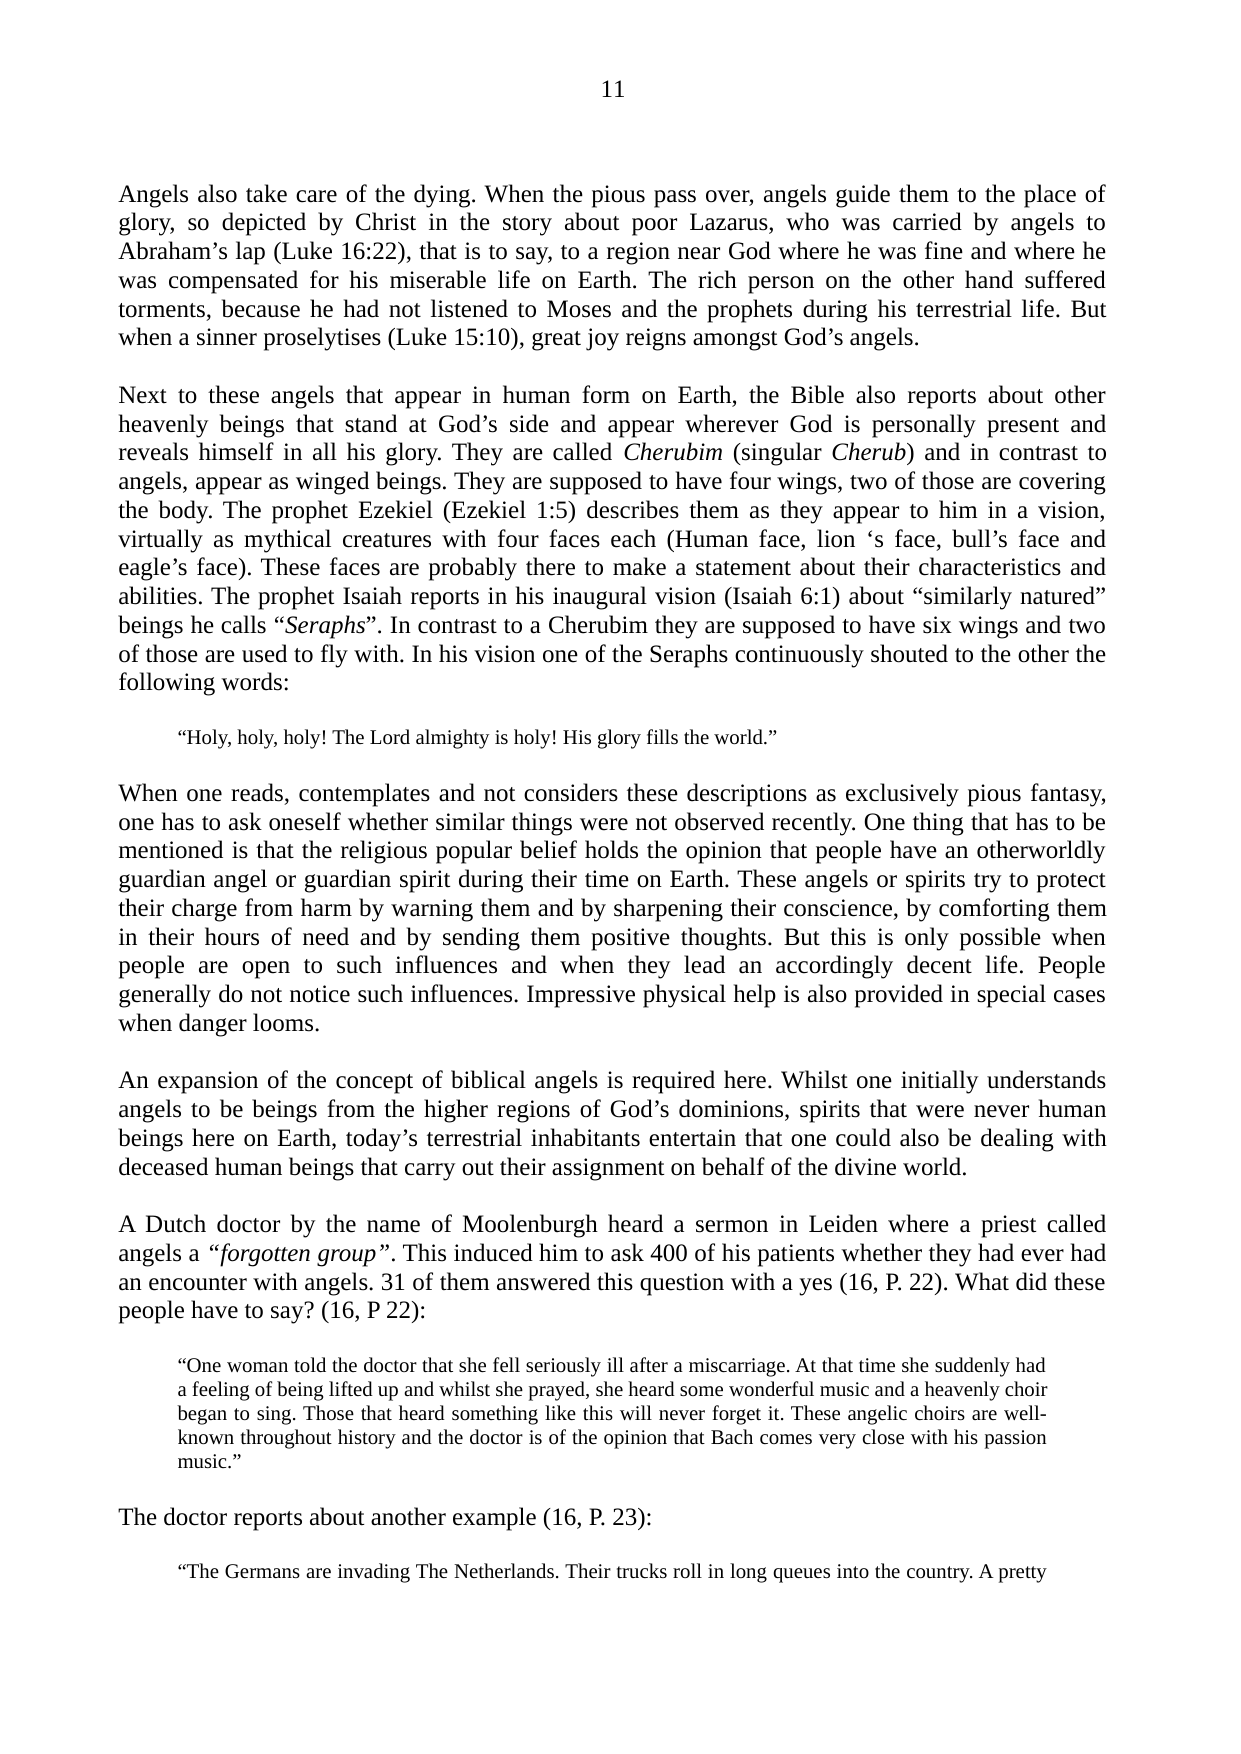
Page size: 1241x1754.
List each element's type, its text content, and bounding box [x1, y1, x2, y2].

text When one reads, contemplates and not considers these descriptions as exclusively pious fantasy, one has to ask oneself whether similar things were not observed recently. One thing that has to be mentioned is that the religious popular belief holds the opinion that people have an otherworldly guardian angel or guardian spirit during their time on Earth. These angels or spirits try to protect their charge from harm by warning them and by sharpening their conscience, by comforting them in their hours of need and by sending them positive thoughts. But this is only possible when people are open to such influences and when they lead an accordingly decent life. People generally do not notice such influences. Impressive physical help is also provided in special cases when danger looms. [118, 778, 1107, 1037]
text “One woman told the doctor that she fell seriously ill after a miscarriage. At that time she suddenly had a feeling of being lifted up and whilst she prayed, she heard some wonderful music and a heavenly choir began to sing. Those that heard something like this will never forget it. These angelic choirs are well-known throughout history and the doctor is of the opinion that Bach comes very close with his passion music.” [177, 1353, 1048, 1473]
text Angels also take care of the dying. When the pious pass over, angels guide them to the place of glory, so depicted by Christ in the story about poor Lazarus, who was carried by angels to Abraham’s lap (Luke 16:22), that is to say, to a region near God where he was fine and where he was compensated for his miserable life on Earth. The rich person on the other hand suffered torments, because he had not listened to Moses and the prophets during his terrestrial life. But when a sinner proselytises (Luke 15:10), great joy reigns amongst God’s angels. [118, 179, 1107, 351]
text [177, 1559, 1048, 1583]
text Next to these angels that appear in human form on Earth, the Bible also reports about other heavenly beings that stand at God’s side and appear wherever God is personally present and reveals himself in all his glory. They are called Cherubim (singular Cherub) and in contrast to angels, appear as winged beings. They are supposed to have four wings, two of those are covering the body. The prophet Ezekiel (Ezekiel 1:5) describes them as they appear to him in a vision, virtually as mythical creatures with four faces each (Human face, lion ‘s face, bull’s face and eagle’s face). These faces are probably there to make a statement about their characteristics and abilities. The prophet Isaiah reports in his inaugural vision (Isaiah 6:1) about “similarly natured” beings he calls “Seraphs”. In contrast to a Cherubim they are supposed to have six wings and two of those are used to fly with. In his vision one of the Seraphs continuously shouted to the other the following words: [118, 380, 1107, 696]
text The doctor reports about another example (16, P. 23): [118, 1502, 1048, 1531]
text A Dutch doctor by the name of Moolenburgh heard a sermon in Leiden where a priest called angels a “forgotten group”. This induced him to ask 400 of his patients whether they had ever had an encounter with angels. 31 of them answered this question with a yes (16, P. 22). What did these people have to say? (16, P 22): [118, 1209, 1107, 1324]
text An expansion of the concept of biblical angels is required here. Whilst one initially understands angels to be beings from the higher regions of God’s dominions, spirits that were never human beings here on Earth, today’s terrestrial inhabitants entertain that one could also be dealing with deceased human beings that carry out their assignment on behalf of the divine world. [118, 1065, 1107, 1180]
text “Holy, holy, holy! The Lord almighty is holy! His glory fills the world.” [177, 725, 1107, 749]
